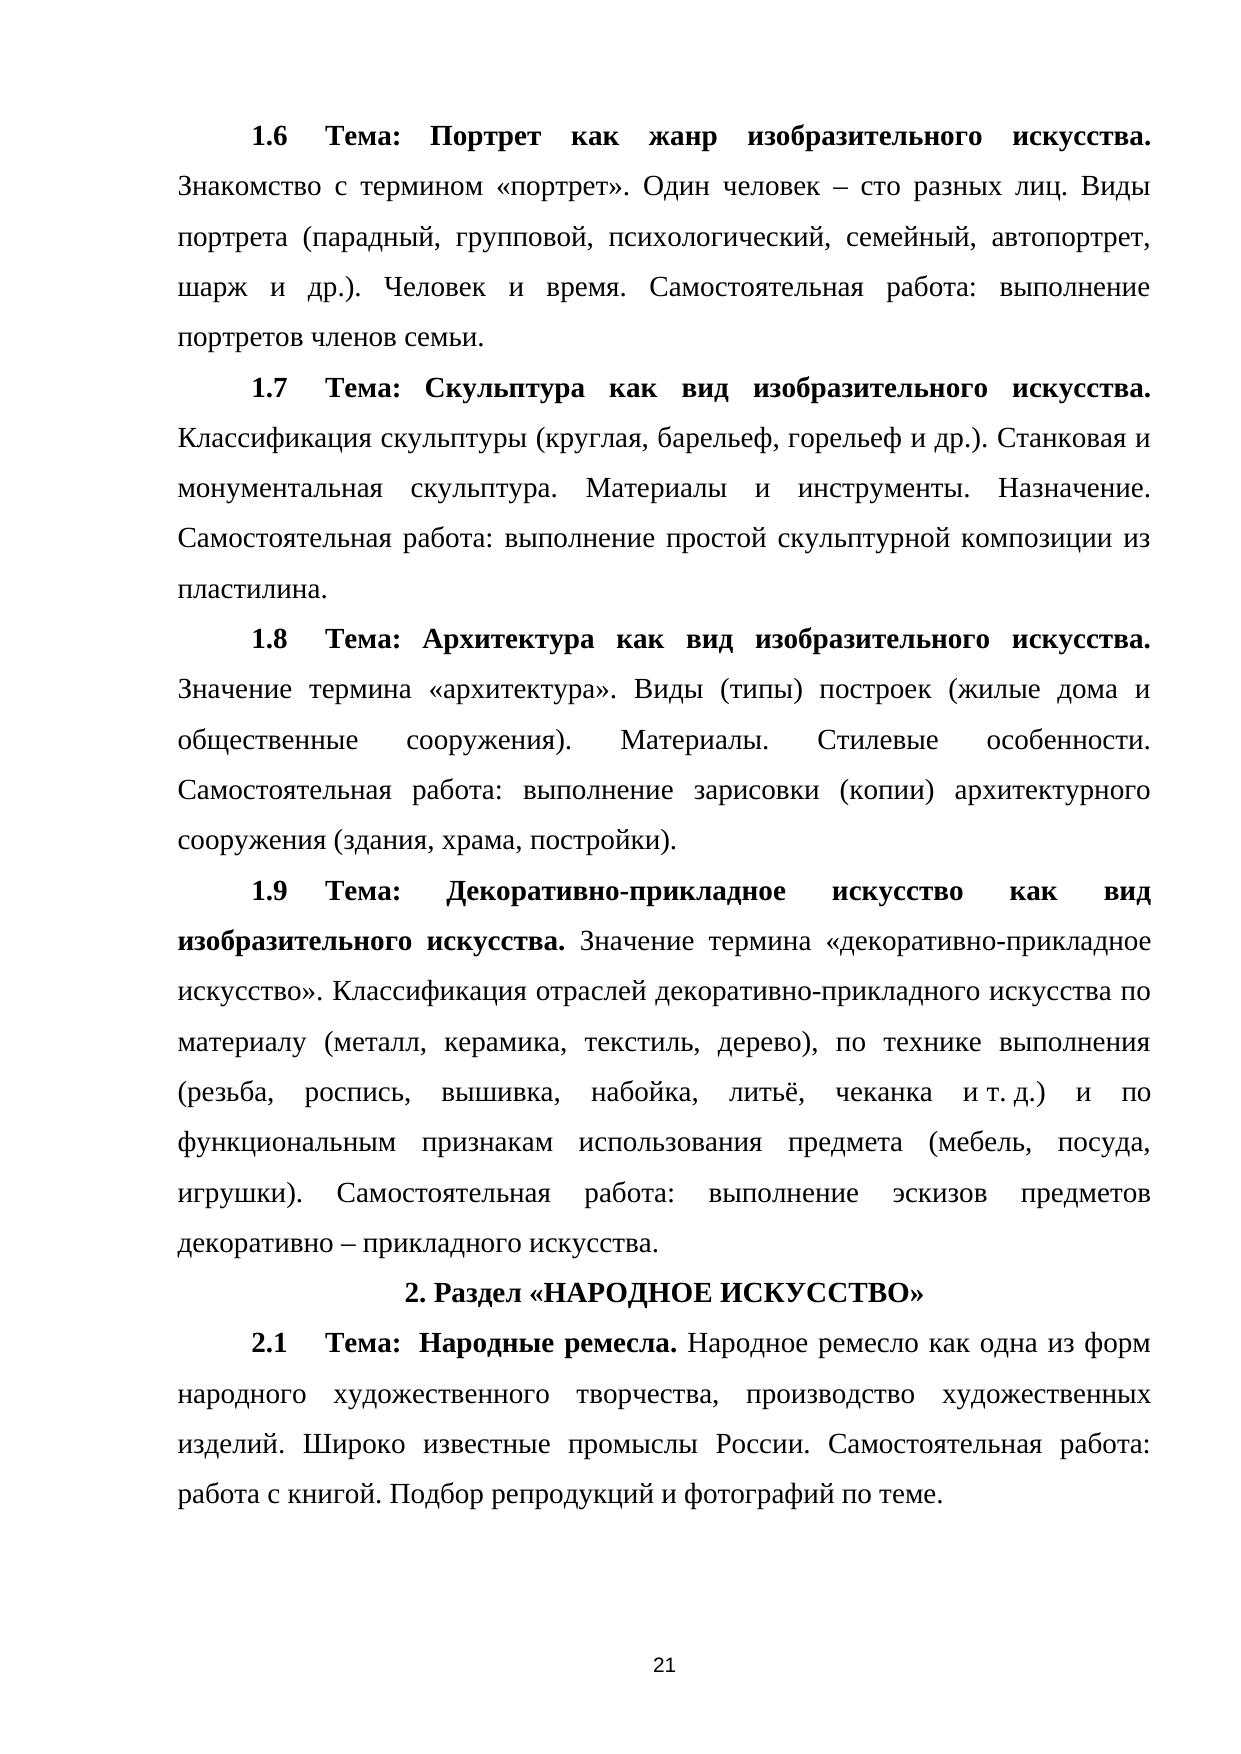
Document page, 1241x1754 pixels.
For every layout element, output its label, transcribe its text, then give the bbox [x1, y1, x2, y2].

list Тема: Скульптура как вид изобразительного искусства. Классификация скульптуры (круглая, барельеф, горельеф и др.). Станковая и монументальная скульптура. Материалы и инструменты. Назначение. Самостоятельная работа: выполнение простой скульптурной композиции из пластилина. [177, 370, 1152, 604]
list Тема: Декоративно-прикладное искусство как вид изобразительного искусства. Значение термина «декоративно-прикладное искусство». Классификация отраслей декоративно-прикладного искусства по материалу (металл, керамика, текстиль, дерево), по технике выполнения (резьба, роспись, вышивка, набойка, литьё, чеканка и т. д.) и по функциональным признакам использования предмета (мебель, посуда, игрушки). Самостоятельная работа: выполнение эскизов предметов декоративно – прикладного искусства. [177, 873, 1152, 1258]
list Тема: Портрет как жанр изобразительного искусства. Знакомство с термином «портрет». Один человек – сто разных лиц. Виды портрета (парадный, групповой, психологический, семейный, автопортрет, шарж и др.). Человек и время. Самостоятельная работа: выполнение портретов членов семьи. [177, 118, 1152, 353]
list Тема: Архитектура как вид изобразительного искусства. Значение термина «архитектура». Виды (типы) построек (жилые дома и общественные сооружения). Материалы. Стилевые особенности. Самостоятельная работа: выполнение зарисовки (копии) архитектурного сооружения (здания, храма, постройки). [177, 621, 1152, 856]
text 2. Раздел «НАРОДНОЕ ИСКУССТВО» [177, 1275, 1152, 1309]
list Тема: Народные ремесла. Народное ремесло как одна из форм народного художественного творчества, производство художественных изделий. Широко известные промыслы России. Самостоятельная работа: работа с книгой. Подбор репродукций и фотографий по теме. [177, 1326, 1152, 1510]
